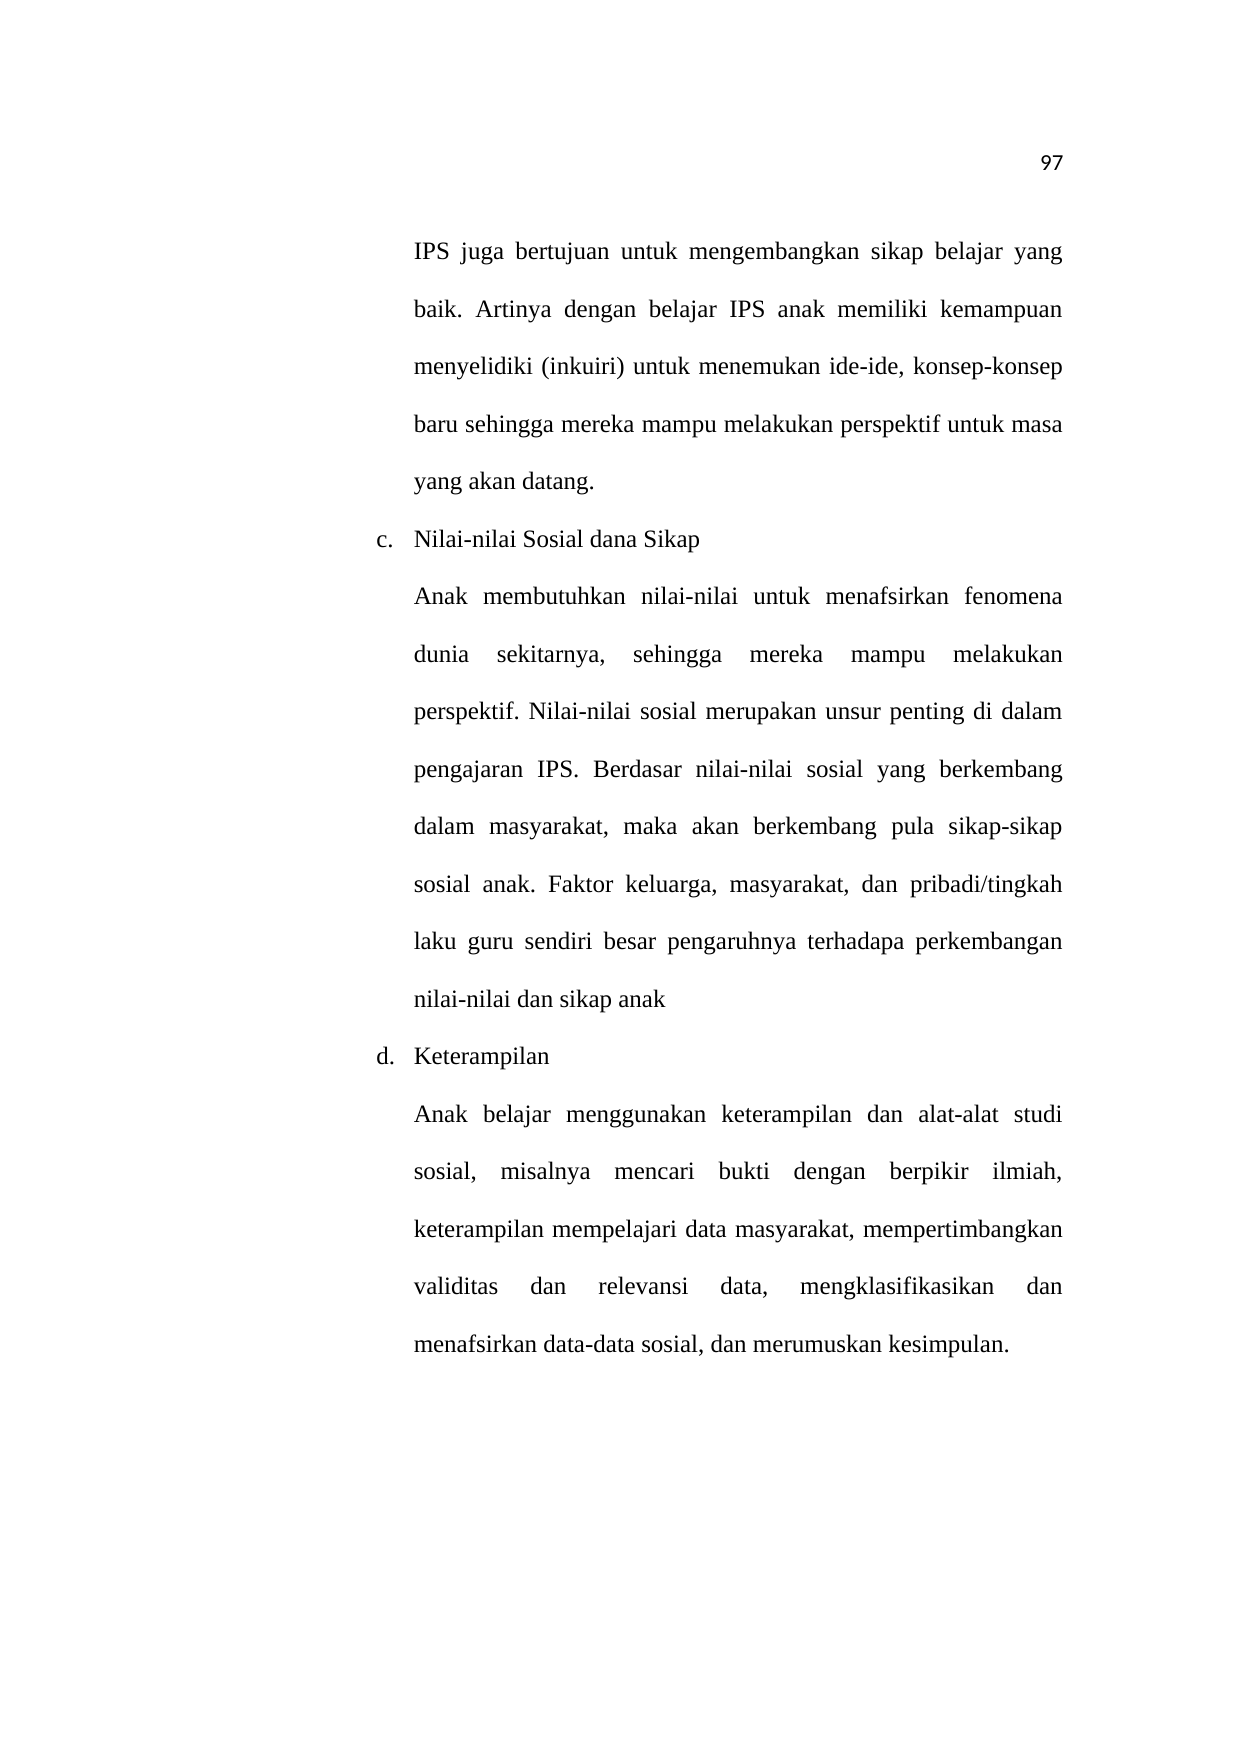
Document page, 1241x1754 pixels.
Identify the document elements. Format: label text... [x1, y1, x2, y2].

list Keterampilan [376, 1041, 1063, 1070]
text IPS juga bertujuan untuk mengembangkan sikap belajar yang baik. Artinya dengan belajar IPS anak memiliki kemampuan menyelidiki (inkuiri) untuk menemukan ide-ide, konsep-konsep baru sehingga mereka mampu melakukan perspektif untuk masa yang akan datang. [413, 236, 1063, 495]
list Nilai-nilai Sosial dana Sikap [376, 524, 1063, 552]
text Anak membutuhkan nilai-nilai untuk menafsirkan fenomena dunia sekitarnya, sehingga mereka mampu melakukan perspektif. Nilai-nilai sosial merupakan unsur penting di dalam pengajaran IPS. Berdasar nilai-nilai sosial yang berkembang dalam masyarakat, maka akan berkembang pula sikap-sikap sosial anak. Faktor keluarga, masyarakat, dan pribadi/tingkah laku guru sendiri besar pengaruhnya terhadapa perkembangan nilai-nilai dan sikap anak [413, 581, 1063, 1012]
text Anak belajar menggunakan keterampilan dan alat-alat studi sosial, misalnya mencari bukti dengan berpikir ilmiah, keterampilan mempelajari data masyarakat, mempertimbangkan validitas dan relevansi data, mengklasifikasikan dan menafsirkan data-data sosial, dan merumuskan kesimpulan. [413, 1099, 1063, 1357]
